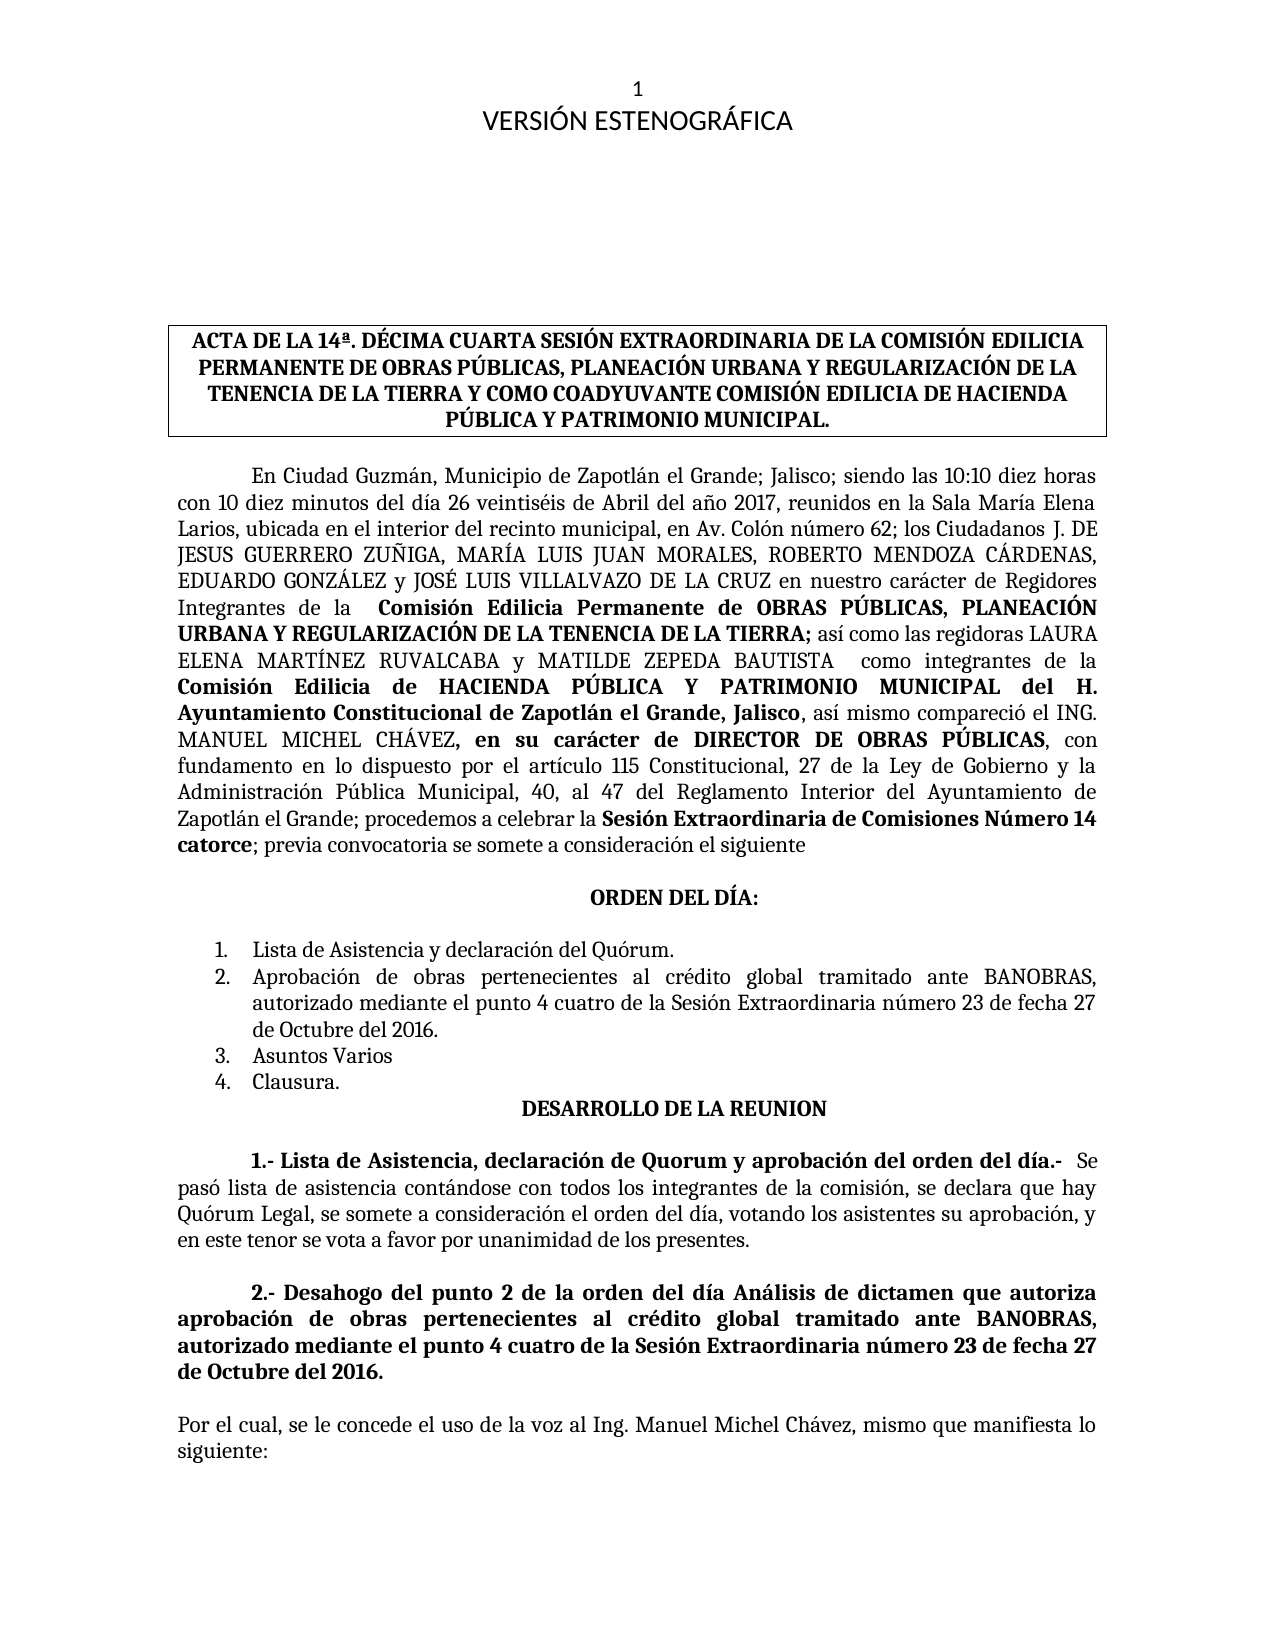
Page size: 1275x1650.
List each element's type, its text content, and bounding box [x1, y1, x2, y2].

text 2.- Desahogo del punto 2 de la orden del día Análisis de dictamen que autoriza aprobación de obras pertenecientes al crédito global tramitado ante BANOBRAS, autorizado mediante el punto 4 cuatro de la Sesión Extraordinaria número 23 de fecha 27 de Octubre del 2016. [177, 1280, 1098, 1385]
list Aprobación de obras pertenecientes al crédito global tramitado ante BANOBRAS, autorizado mediante el punto 4 cuatro de la Sesión Extraordinaria número 23 de fecha 27 de Octubre del 2016. [215, 964, 1098, 1043]
text En Ciudad Guzmán, Municipio de Zapotlán el Grande; Jalisco; siendo las 10:10 diez horas con 10 diez minutos del día 26 veintiséis de Abril del año 2017, reunidos en la Sala María Elena Larios, ubicada en el interior del recinto municipal, en Av. Colón número 62; los Ciudadanos J. DE JESUS GUERRERO ZUÑIGA, MARÍA LUIS JUAN MORALES, ROBERTO MENDOZA CÁRDENAS, EDUARDO GONZÁLEZ y JOSÉ LUIS VILLALVAZO DE LA CRUZ en nuestro carácter de Regidores Integrantes de la Comisión Edilicia Permanente de OBRAS PÚBLICAS, PLANEACIÓN URBANA Y REGULARIZACIÓN DE LA TENENCIA DE LA TIERRA; así como las regidoras LAURA ELENA MARTÍNEZ RUVALCABA y MATILDE ZEPEDA BAUTISTA como integrantes de la Comisión Edilicia de HACIENDA PÚBLICA Y PATRIMONIO MUNICIPAL del H. Ayuntamiento Constitucional de Zapotlán el Grande, Jalisco, así mismo compareció el ING. MANUEL MICHEL CHÁVEZ, en su carácter de DIRECTOR DE OBRAS PÚBLICAS, con fundamento en lo dispuesto por el artículo 115 Constitucional, 27 de la Ley de Gobierno y la Administración Pública Municipal, 40, al 47 del Reglamento Interior del Ayuntamiento de Zapotlán el Grande; procedemos a celebrar la Sesión Extraordinaria de Comisiones Número 14 catorce; previa convocatoria se somete a consideración el siguiente [177, 463, 1098, 858]
text ACTA DE LA 14ª. DÉCIMA CUARTA SESIÓN EXTRAORDINARIA DE LA COMISIÓN EDILICIA PERMANENTE DE OBRAS PÚBLICAS, PLANEACIÓN URBANA Y REGULARIZACIÓN DE LA TENENCIA DE LA TIERRA Y COMO COADYUVANTE COMISIÓN EDILICIA DE HACIENDA PÚBLICA Y PATRIMONIO MUNICIPAL. [169, 326, 1106, 436]
list Asuntos Varios [215, 1043, 1098, 1069]
text DESARROLLO DE LA REUNION [177, 1095, 1098, 1122]
list Clausura. [215, 1069, 1098, 1095]
list Lista de Asistencia y declaración del Quórum. [215, 937, 1098, 964]
text 1.- Lista de Asistencia, declaración de Quorum y aprobación del orden del día.- Se pasó lista de asistencia contándose con todos los integrantes de la comisión, se declara que hay Quórum Legal, se somete a consideración el orden del día, votando los asistentes su aprobación, y en este tenor se vota a favor por unanimidad de los presentes. [177, 1148, 1098, 1253]
text Por el cual, se le concede el uso de la voz al Ing. Manuel Michel Chávez, mismo que manifiesta lo siguiente: [177, 1412, 1098, 1464]
text ORDEN DEL DÍA: [177, 884, 1098, 911]
